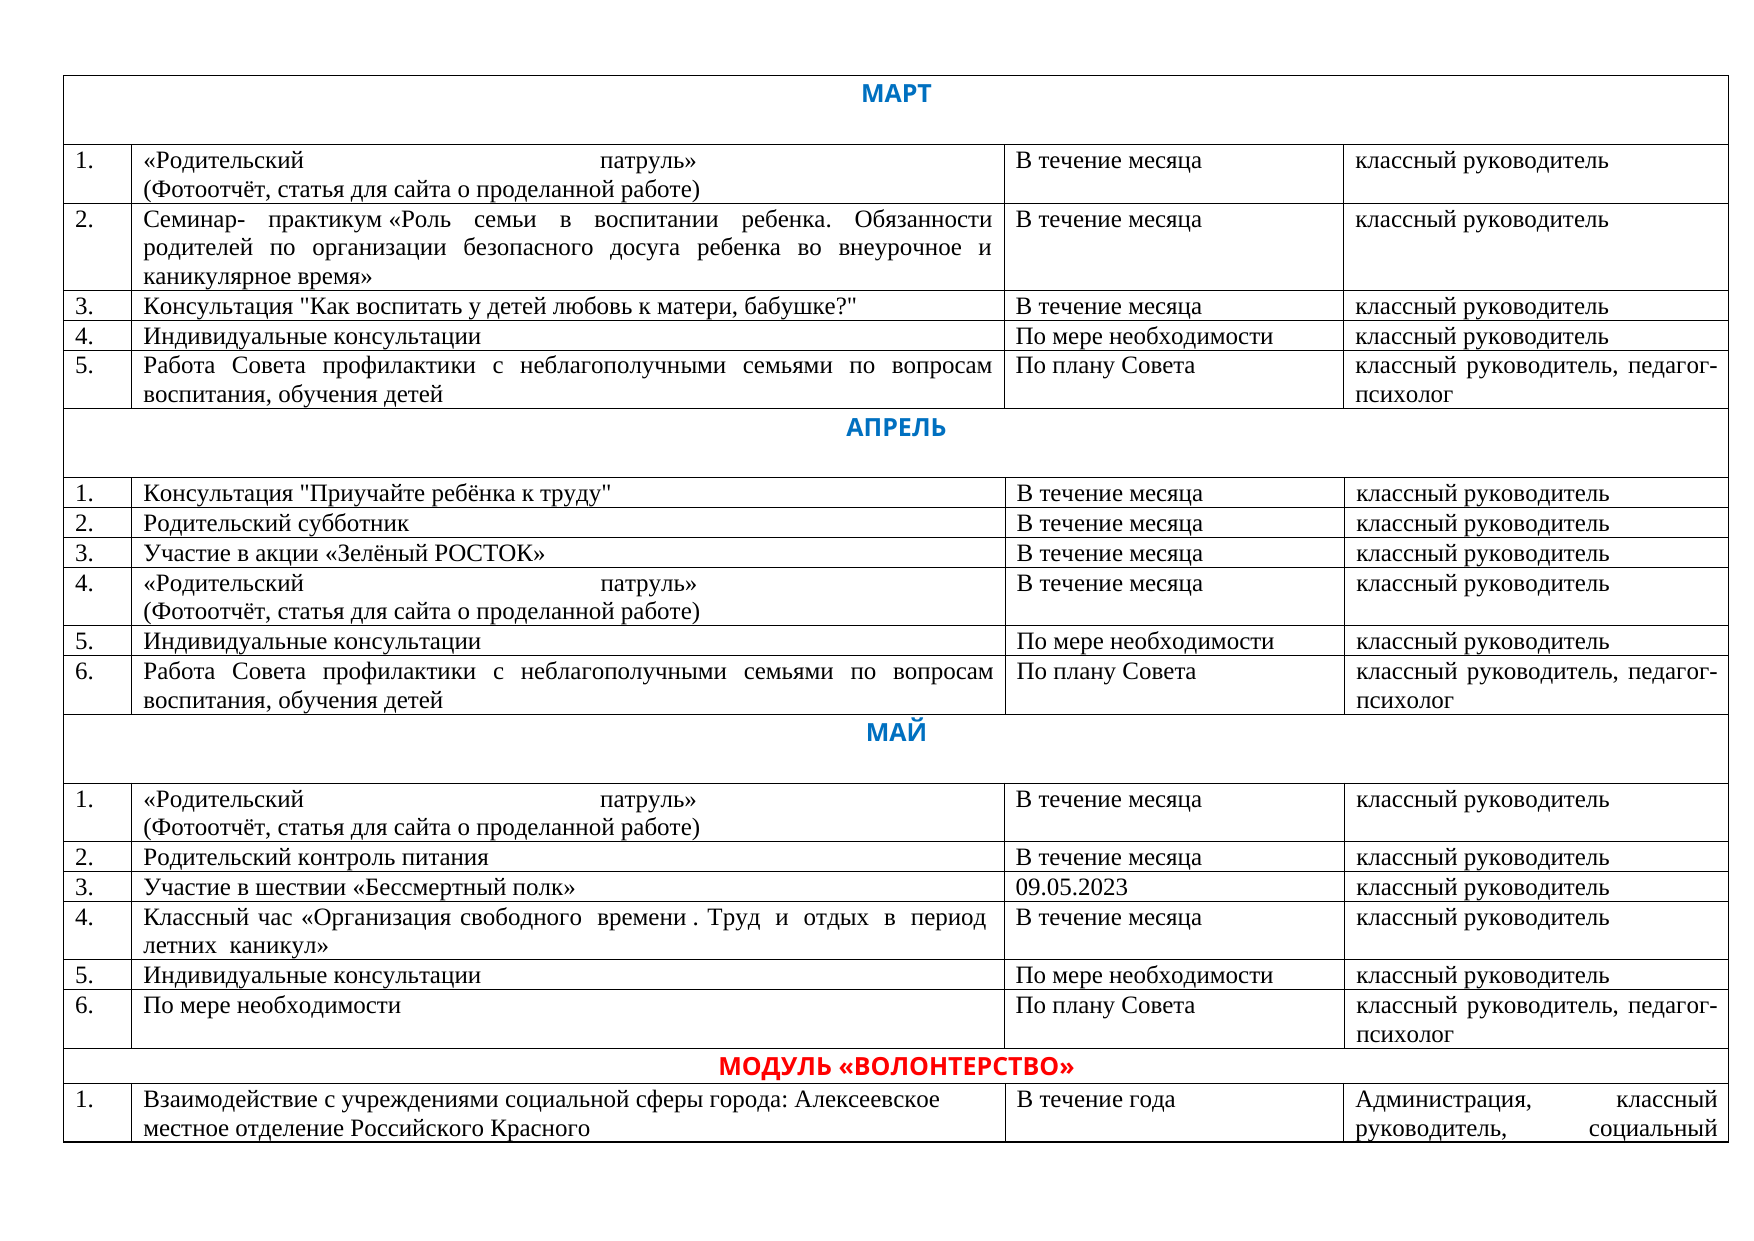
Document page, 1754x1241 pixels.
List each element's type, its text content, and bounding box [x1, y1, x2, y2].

table_cell В течение месяца [1005, 145, 1343, 203]
table_cell классный руководитель [1345, 508, 1728, 537]
table_cell классный руководитель [1344, 145, 1728, 203]
table_cell классный руководитель [1345, 960, 1728, 989]
table_cell В течение месяца [1005, 784, 1344, 841]
table_cell По мере необходимости [1005, 321, 1343, 349]
table_cell Семинар- практикум «Роль семьи в воспитании ребенка. Обязанности родителей по организации безопасного досуга ребенка во внеурочное и каникулярное время» [132, 204, 1004, 290]
table_cell 2. [64, 842, 131, 871]
table_cell классный руководитель [1345, 872, 1728, 901]
table_cell классный руководитель [1345, 842, 1728, 871]
table_cell В течение года [1006, 1084, 1343, 1141]
table_cell В течение месяца [1006, 478, 1344, 507]
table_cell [132, 1084, 1005, 1141]
table_cell «Родительский патруль» (Фотоотчёт, статья для сайта о проделанной работе) [132, 784, 1004, 841]
table_cell Работа Совета профилактики с неблагополучными семьями по вопросам воспитания, обучения детей [132, 656, 1005, 713]
table_cell классный руководитель [1345, 478, 1728, 507]
table_cell Участие в шествии «Бессмертный полк» [132, 872, 1004, 901]
table_cell Участие в акции «Зелёный РОСТОК» [132, 538, 1005, 567]
table_cell Индивидуальные консультации [132, 626, 1005, 655]
table_cell классный руководитель [1345, 626, 1728, 655]
table_cell Индивидуальные консультации [132, 960, 1004, 989]
table_cell «Родительский патруль» (Фотоотчёт, статья для сайта о проделанной работе) [132, 568, 1005, 625]
table_cell 6. [64, 656, 131, 713]
table_cell классный руководитель [1345, 902, 1728, 959]
table_cell 1. [64, 1084, 131, 1141]
table_cell 5. [64, 626, 131, 655]
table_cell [1344, 1084, 1728, 1141]
table_cell Классный час «Организация свободного времени . Труд и отдых в период летних каникул» [132, 902, 1004, 959]
table_cell Индивидуальные консультации [132, 321, 1004, 349]
table_cell 5. [64, 351, 131, 408]
table_cell 4. [64, 568, 131, 625]
table_cell По плану Совета [1005, 351, 1343, 408]
table_cell МОДУЛЬ «ВОЛОНТЕРСТВО» [64, 1049, 1728, 1083]
table_cell 2. [64, 508, 131, 537]
table_cell В течение месяца [1005, 291, 1343, 320]
table_cell В течение месяца [1005, 842, 1344, 871]
table_cell классный руководитель, педагог-психолог [1345, 656, 1728, 713]
table_cell классный руководитель [1345, 538, 1728, 567]
table_cell Работа Совета профилактики с неблагополучными семьями по вопросам воспитания, обучения детей [132, 351, 1004, 408]
table_cell 5. [64, 960, 131, 989]
table_cell «Родительский патруль» (Фотоотчёт, статья для сайта о проделанной работе) [132, 145, 1004, 203]
table_cell По плану Совета [1005, 990, 1344, 1048]
table_cell 09.05.2023 [1005, 872, 1344, 901]
table_cell По мере необходимости [1006, 626, 1344, 655]
table_cell По мере необходимости [132, 990, 1004, 1048]
table_cell 1. [64, 784, 131, 841]
table_cell МАЙ [64, 715, 1728, 783]
table_cell 1. [64, 478, 131, 507]
table_cell Консультация "Как воспитать у детей любовь к матери, бабушке?" [132, 291, 1004, 320]
table_cell В течение месяца [1006, 538, 1344, 567]
table_cell 2. [64, 204, 131, 290]
table_cell 6. [64, 990, 131, 1048]
table_cell В течение месяца [1006, 568, 1344, 625]
table_cell В течение месяца [1006, 508, 1344, 537]
table_cell МАРТ [64, 76, 1728, 144]
table_cell 4. [64, 321, 131, 349]
table_cell 3. [64, 872, 131, 901]
table_cell В течение месяца [1005, 902, 1344, 959]
table_cell Консультация "Приучайте ребёнка к труду" [132, 478, 1005, 507]
table_cell 3. [64, 291, 131, 320]
table_cell классный руководитель [1344, 204, 1728, 290]
table_cell По плану Совета [1006, 656, 1344, 713]
table_cell 4. [64, 902, 131, 959]
table_cell классный руководитель, педагог-психолог [1345, 990, 1728, 1048]
table_cell В течение месяца [1005, 204, 1343, 290]
table_cell классный руководитель [1344, 291, 1728, 320]
table_cell 3. [64, 538, 131, 567]
table_cell классный руководитель [1344, 321, 1728, 349]
table_cell классный руководитель [1345, 784, 1728, 841]
table_cell АПРЕЛЬ [64, 409, 1728, 477]
table_cell Родительский субботник [132, 508, 1005, 537]
table_cell 1. [64, 145, 131, 203]
table_cell По мере необходимости [1005, 960, 1344, 989]
table_cell Родительский контроль питания [132, 842, 1004, 871]
table_cell классный руководитель [1345, 568, 1728, 625]
table_cell классный руководитель, педагог-психолог [1344, 351, 1728, 408]
